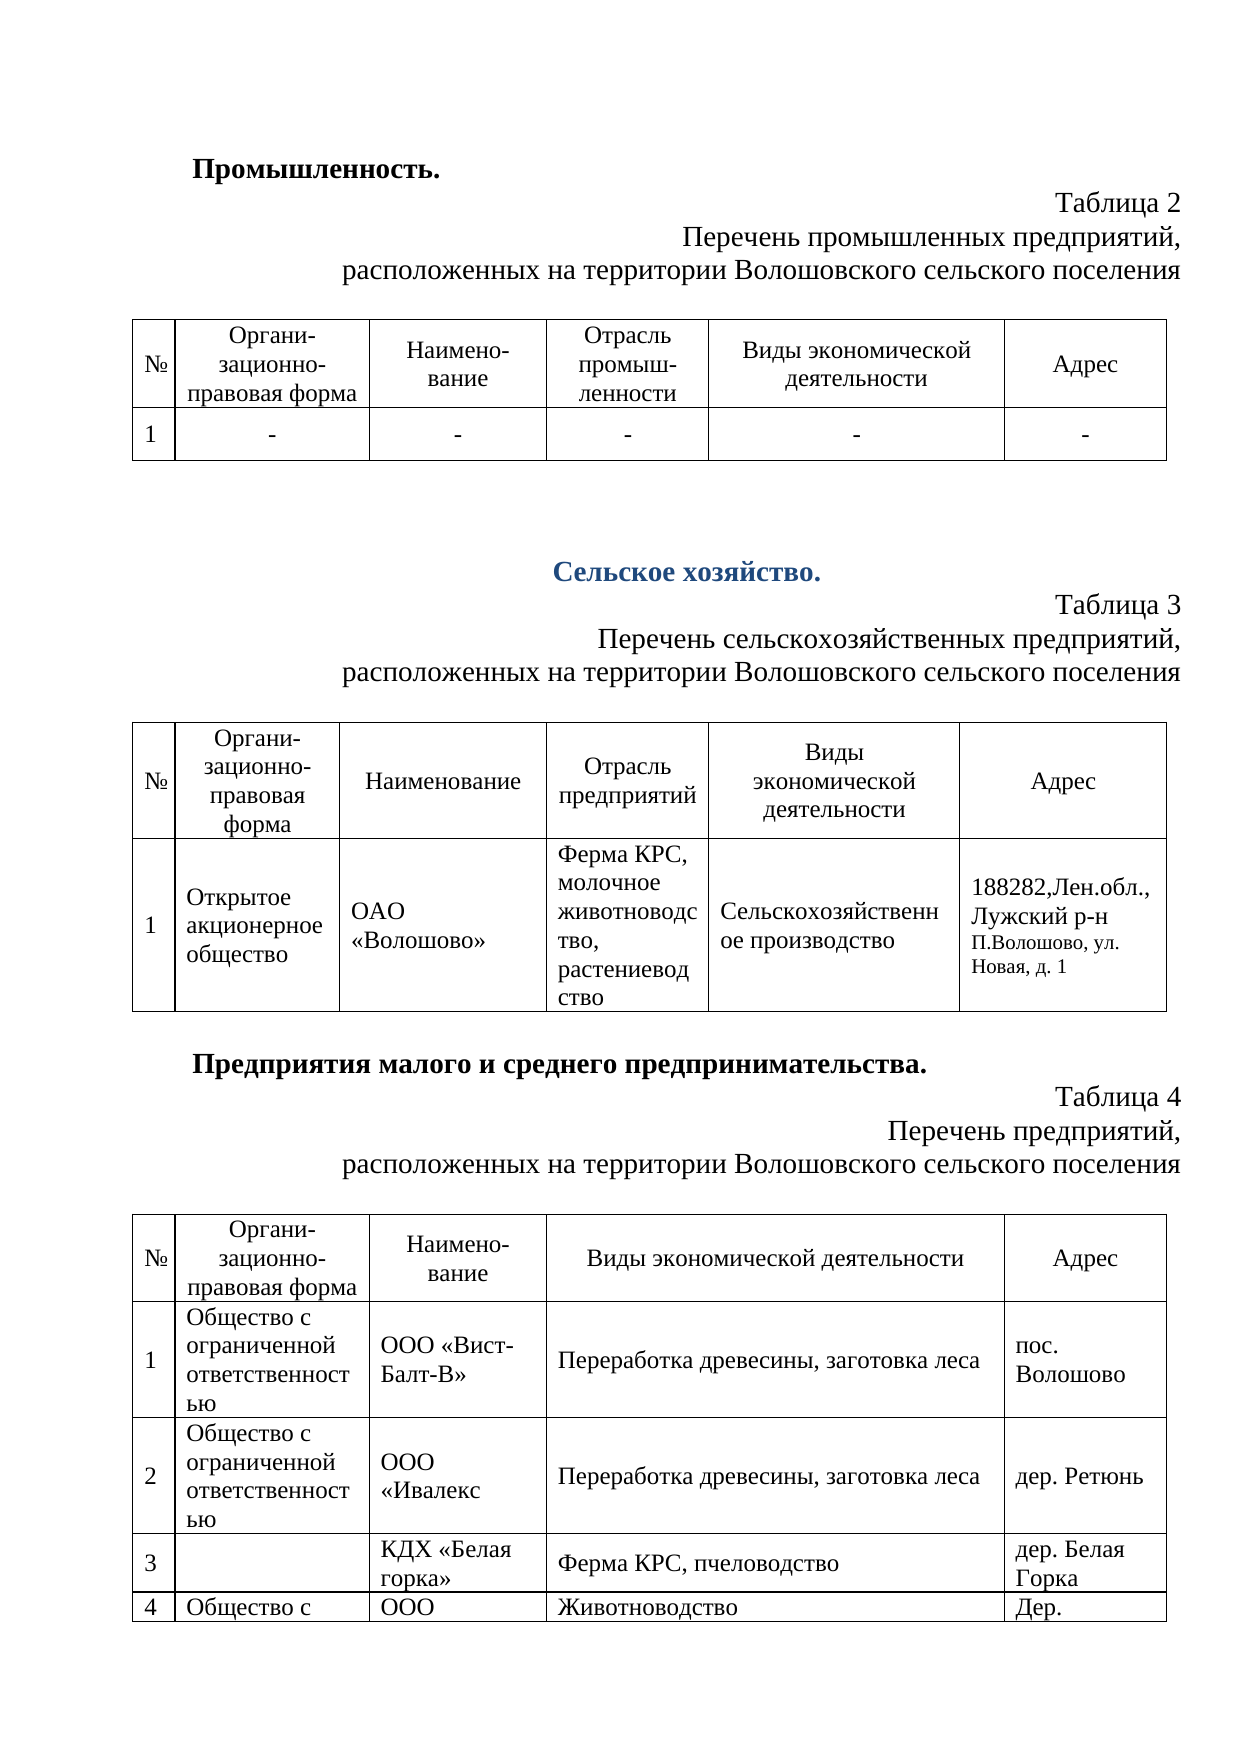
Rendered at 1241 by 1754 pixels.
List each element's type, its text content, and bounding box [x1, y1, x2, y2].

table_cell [176, 1593, 369, 1621]
text расположенных на территории Волошовского сельского поселения [118, 1146, 1181, 1180]
table_cell - [709, 408, 1004, 460]
table_cell 4 [133, 1593, 174, 1621]
table_cell 2 [133, 1418, 174, 1533]
table_header Наименование [340, 723, 546, 838]
table_header Виды экономической деятельности [709, 723, 959, 838]
table_cell дер. Ретюнь [1005, 1418, 1166, 1533]
table_header Адрес [1005, 1215, 1166, 1301]
table_header № [133, 723, 174, 838]
text Предприятия малого и среднего предпринимательства. [118, 1046, 1181, 1079]
text Таблица 3 [118, 587, 1181, 621]
table_cell Общество с ограниченной ответственностью [176, 1418, 369, 1533]
text Перечень предприятий, [118, 1113, 1181, 1146]
table_cell 188282,Лен.обл.,Лужский р-н П.Волошово, ул. Новая, д. 1 [960, 839, 1166, 1011]
table_header Организационно-правовая форма [176, 1215, 369, 1301]
table_cell Сельскохозяйственное производство [709, 839, 959, 1011]
table_cell Общество с ограниченной ответственностью [176, 1302, 369, 1417]
table_header Наименование [370, 320, 546, 407]
text Таблица 2 [118, 185, 1181, 219]
table_cell Ферма КРС, молочное животноводство, растениеводство [547, 839, 708, 1011]
text Промышленность. [118, 152, 1181, 185]
table_header Виды экономической деятельности [547, 1215, 1004, 1301]
table_cell Переработка древесины, заготовка леса [547, 1418, 1004, 1533]
text расположенных на территории Волошовского сельского поселения [118, 252, 1181, 286]
text расположенных на территории Волошовского сельского поселения [118, 654, 1181, 688]
table_cell ООО «Вист-Балт-В» [370, 1302, 546, 1417]
table_cell пос. Волошово [1005, 1302, 1166, 1417]
table_header Организационно-правовая форма [176, 320, 369, 407]
table_cell дер. Белая Горка [1005, 1534, 1166, 1591]
table_cell ОАО «Волошово» [340, 839, 546, 1011]
table_cell Открытое акционерное общество [176, 839, 339, 1011]
table_header № [133, 1215, 174, 1301]
table_header Организационно-правовая форма [176, 723, 339, 838]
table_header Отрасль промышленности [547, 320, 708, 407]
table_cell КДХ «Белая горка» [370, 1534, 546, 1591]
table_cell 3 [133, 1534, 174, 1591]
table_cell Переработка древесины, заготовка леса [547, 1302, 1004, 1417]
table_cell Ферма КРС, пчеловодство [547, 1534, 1004, 1591]
table_cell Дер. Большие Сабицы [1005, 1593, 1166, 1621]
table_cell Животноводство [547, 1593, 1004, 1621]
table_cell - [370, 408, 546, 460]
text Перечень промышленных предприятий, [118, 219, 1181, 252]
table_header Адрес [960, 723, 1166, 838]
table_cell - [1005, 408, 1166, 460]
table_cell ООО «Ивалекс [370, 1418, 546, 1533]
table_header Адрес [1005, 320, 1166, 407]
table_header Наименование [370, 1215, 546, 1301]
text Таблица 4 [118, 1079, 1181, 1113]
table_cell 1 [133, 408, 174, 460]
text Перечень сельскохозяйственных предприятий, [118, 621, 1181, 654]
table_header Виды экономической деятельности [709, 320, 1004, 407]
text Сельское хозяйство. [118, 554, 1181, 587]
table_cell - [176, 408, 369, 460]
table_header Отрасль предприятий [547, 723, 708, 838]
table_cell - [547, 408, 708, 460]
table_header № [133, 320, 174, 407]
table_cell [176, 1534, 369, 1591]
table_cell 1 [133, 1302, 174, 1417]
table_cell 1 [133, 839, 174, 1011]
table_cell ООО «Сяберский пост» [370, 1593, 546, 1621]
